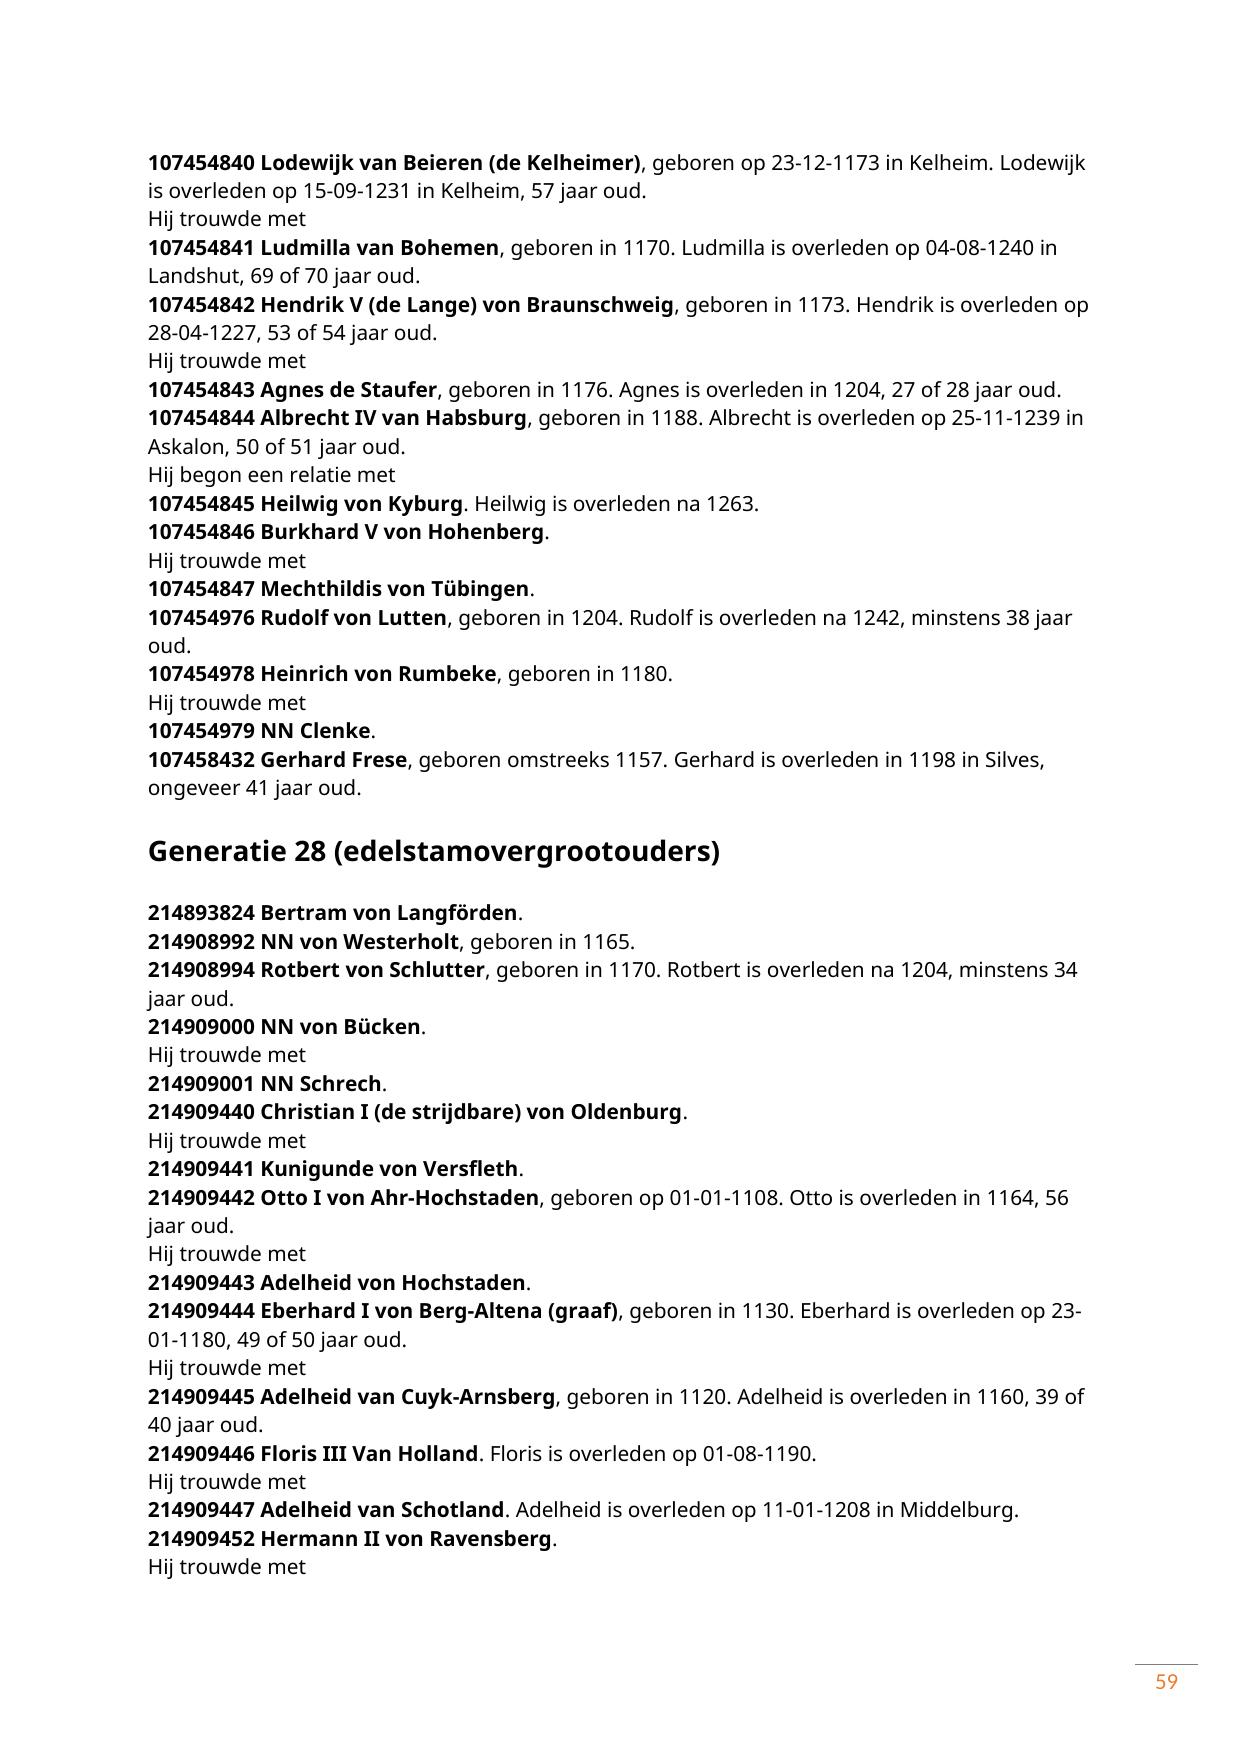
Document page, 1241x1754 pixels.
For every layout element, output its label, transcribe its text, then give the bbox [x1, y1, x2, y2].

text Hij begon een relatie met [148, 460, 1093, 489]
text Hij trouwde met [148, 688, 1093, 716]
text 214908992 NN von Westerholt, geboren in 1165. [148, 927, 1093, 955]
text 107454979 NN Clenke. [148, 716, 1093, 745]
text Hij trouwde met [148, 546, 1093, 574]
text Hij trouwde met [148, 1467, 1093, 1496]
text 214909447 Adelheid van Schotland. Adelheid is overleden op 11-01-1208 in Middelburg. [148, 1496, 1093, 1524]
text 214909440 Christian I (de strijdbare) von Oldenburg. [148, 1097, 1093, 1126]
text Hij trouwde met [148, 1041, 1093, 1069]
text 107454976 Rudolf von Lutten, geboren in 1204. Rudolf is overleden na 1242, minstens 38 jaar oud. [148, 603, 1093, 659]
text 107454840 Lodewijk van Beieren (de Kelheimer), geboren op 23-12-1173 in Kelheim. Lodewijk is overleden op 15-09-1231 in Kelheim, 57 jaar oud. [148, 148, 1093, 204]
text 107454978 Heinrich von Rumbeke, geboren in 1180. [148, 659, 1093, 688]
text Hij trouwde met [148, 204, 1093, 233]
text 214909443 Adelheid von Hochstaden. [148, 1268, 1093, 1296]
text 214909001 NN Schrech. [148, 1069, 1093, 1097]
text 107454846 Burkhard V von Hohenberg. [148, 517, 1093, 546]
text 107454842 Hendrik V (de Lange) von Braunschweig, geboren in 1173. Hendrik is overleden op 28-04-1227, 53 of 54 jaar oud. [148, 290, 1093, 347]
text 107454845 Heilwig von Kyburg. Heilwig is overleden na 1263. [148, 489, 1093, 517]
text 214909000 NN von Bücken. [148, 1012, 1093, 1041]
text Hij trouwde met [148, 1353, 1093, 1382]
text Hij trouwde met [148, 347, 1093, 375]
text Generatie 28 (edelstamovergrootouders) [148, 831, 1093, 869]
text 107454844 Albrecht IV van Habsburg, geboren in 1188. Albrecht is overleden op 25-11-1239 in Askalon, 50 of 51 jaar oud. [148, 403, 1093, 460]
text 214908994 Rotbert von Schlutter, geboren in 1170. Rotbert is overleden na 1204, minstens 34 jaar oud. [148, 955, 1093, 1012]
text 214909446 Floris III Van Holland. Floris is overleden op 01-08-1190. [148, 1439, 1093, 1467]
text Hij trouwde met [148, 1239, 1093, 1268]
text 214893824 Bertram von Langförden. [148, 898, 1093, 927]
text Hij trouwde met [148, 1552, 1093, 1581]
text 107458432 Gerhard Frese, geboren omstreeks 1157. Gerhard is overleden in 1198 in Silves, ongeveer 41 jaar oud. [148, 745, 1093, 802]
text 214909445 Adelheid van Cuyk-Arnsberg, geboren in 1120. Adelheid is overleden in 1160, 39 of 40 jaar oud. [148, 1382, 1093, 1439]
text 214909444 Eberhard I von Berg-Altena (graaf), geboren in 1130. Eberhard is overleden op 23-01-1180, 49 of 50 jaar oud. [148, 1296, 1093, 1353]
text 107454843 Agnes de Staufer, geboren in 1176. Agnes is overleden in 1204, 27 of 28 jaar oud. [148, 375, 1093, 403]
text 214909441 Kunigunde von Versfleth. [148, 1154, 1093, 1183]
text Hij trouwde met [148, 1126, 1093, 1154]
text 214909452 Hermann II von Ravensberg. [148, 1524, 1093, 1552]
text 107454841 Ludmilla van Bohemen, geboren in 1170. Ludmilla is overleden op 04-08-1240 in Landshut, 69 of 70 jaar oud. [148, 233, 1093, 290]
text 107454847 Mechthildis von Tübingen. [148, 574, 1093, 603]
text 214909442 Otto I von Ahr-Hochstaden, geboren op 01-01-1108. Otto is overleden in 1164, 56 jaar oud. [148, 1183, 1093, 1239]
